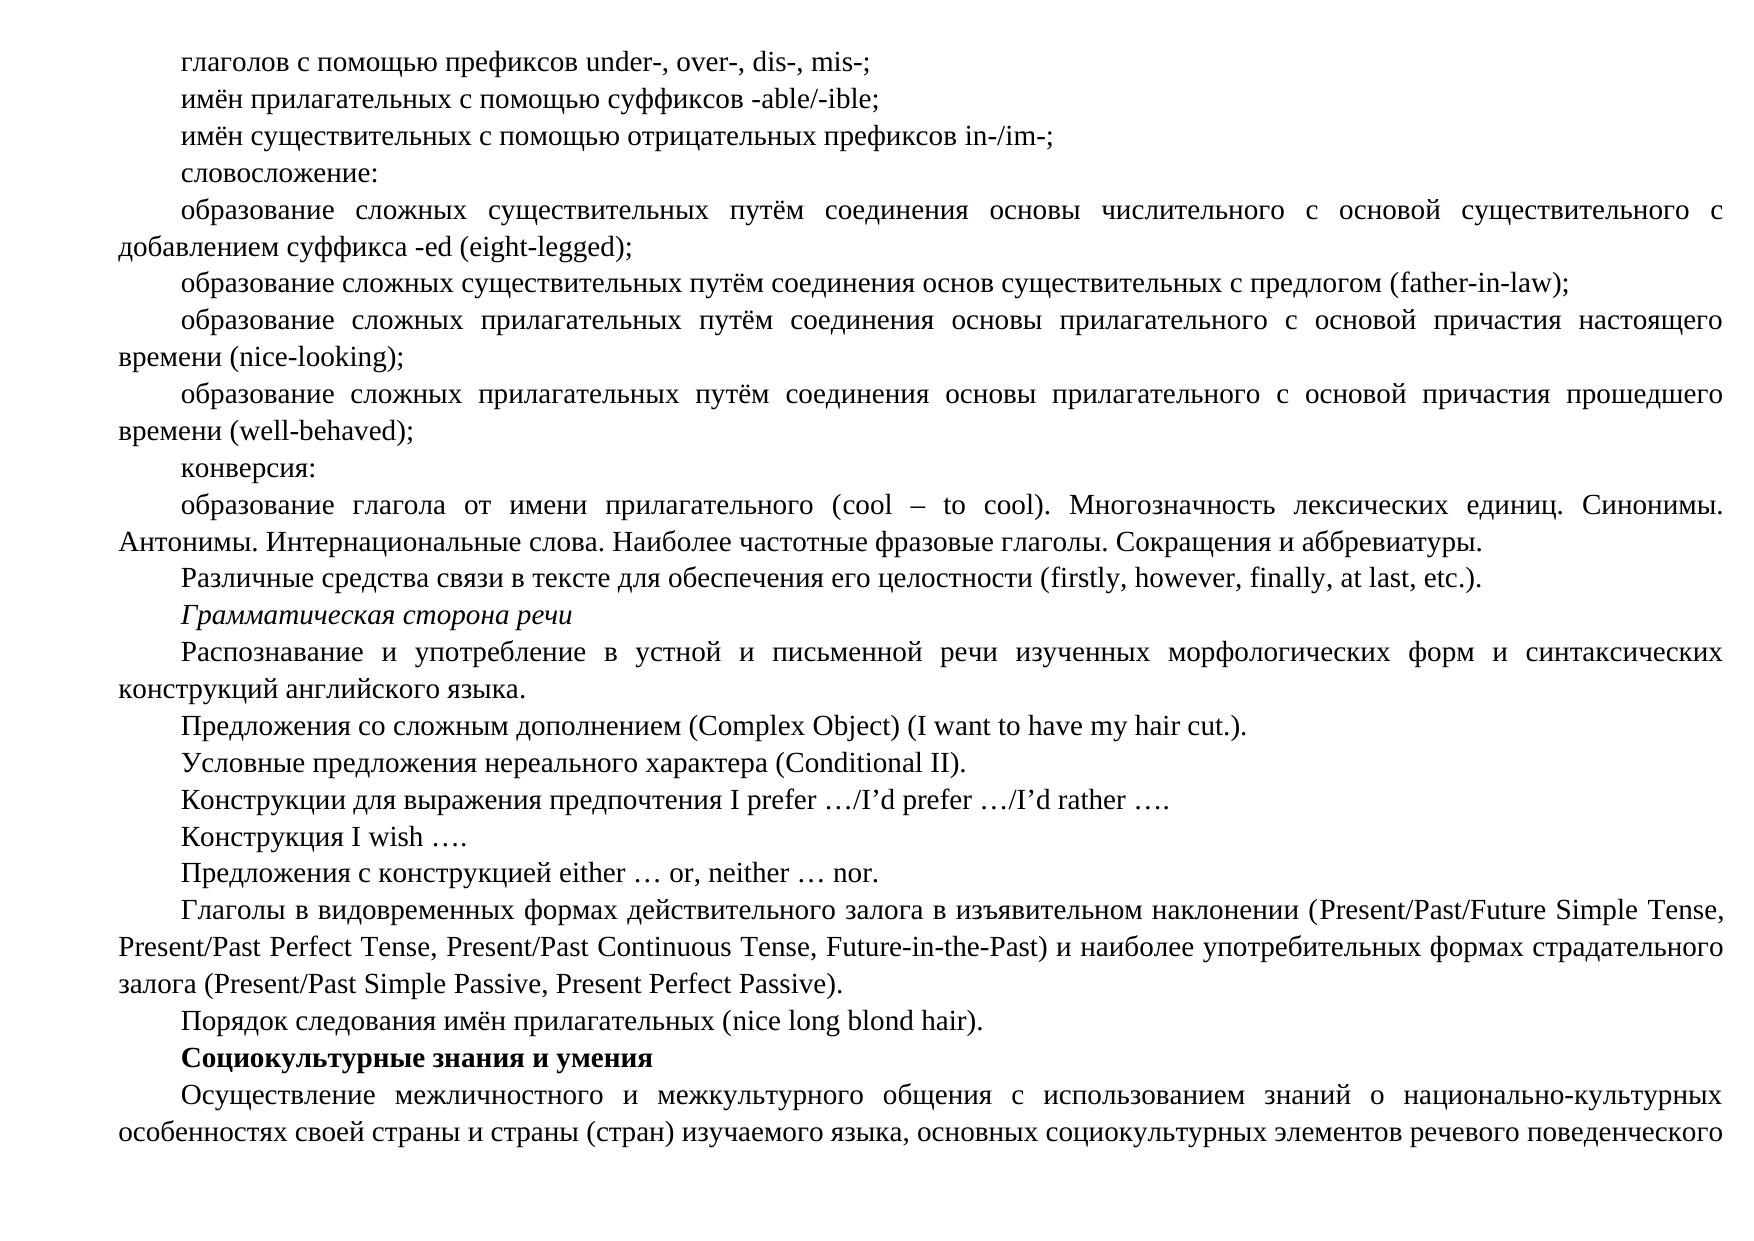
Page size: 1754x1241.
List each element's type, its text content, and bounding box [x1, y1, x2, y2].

text образование сложных существительных путём соединения основ существительных с предлогом (father-in-law); [118, 266, 1724, 299]
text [118, 1077, 1724, 1147]
text Предложения с конструкцией either … or, neither … nor. [118, 856, 1724, 889]
text Условные предложения нереального характера (Conditional II). [118, 745, 1724, 778]
text образование сложных прилагательных путём соединения основы прилагательного с основой причастия прошедшего времени (well-behaved); [118, 376, 1724, 447]
text образование глагола от имени прилагательного (cool – to cool). Многозначность лексических единиц. Синонимы. Антонимы. Интернациональные слова. Наиболее частотные фразовые глаголы. Сокращения и аббревиатуры. [118, 487, 1724, 557]
text Распознавание и употребление в устной и письменной речи изученных морфологических форм и синтаксических конструкций английского языка. [118, 634, 1724, 705]
text образование сложных прилагательных путём соединения основы прилагательного с основой причастия настоящего времени (nice-looking); [118, 302, 1724, 373]
text словосложение: [118, 155, 1724, 188]
text глаголов с помощью префиксов under-, over-, dis-, mis-; [118, 44, 1724, 78]
text Предложения со сложным дополнением (Complex Object) (I want to have my hair cut.). [118, 708, 1724, 742]
text Грамматическая сторона речи [118, 597, 1724, 631]
text образование сложных существительных путём соединения основы числительного с основой существительного с добавлением суффикса -ed (eight-legged); [118, 192, 1724, 262]
text имён существительных с помощью отрицательных префиксов in-/im-; [118, 118, 1724, 152]
text Социокультурные знания и умения [118, 1040, 1724, 1073]
text Глаголы в видовременных формах действительного залога в изъявительном наклонении (Present/Past/Future Simple Tense, Present/Past Perfect Tense, Present/Past Continuous Tense, Future-in-the-Past) и наиболее употребительных формах страдательного залога (Present/Past Simple Passive, Present Perfect Passive). [118, 892, 1724, 1000]
text Конструкция I wish …. [118, 819, 1724, 852]
text Различные средства связи в тексте для обеспечения его целостности (firstly, however, finally, at last, etc.). [118, 561, 1724, 594]
text Порядок следования имён прилагательных (nice long blond hair). [118, 1003, 1724, 1037]
text Конструкции для выражения предпочтения I prefer …/I’d prefer …/I’d rather …. [118, 782, 1724, 815]
text имён прилагательных с помощью суффиксов -able/-ible; [118, 81, 1724, 115]
text конверсия: [118, 450, 1724, 483]
